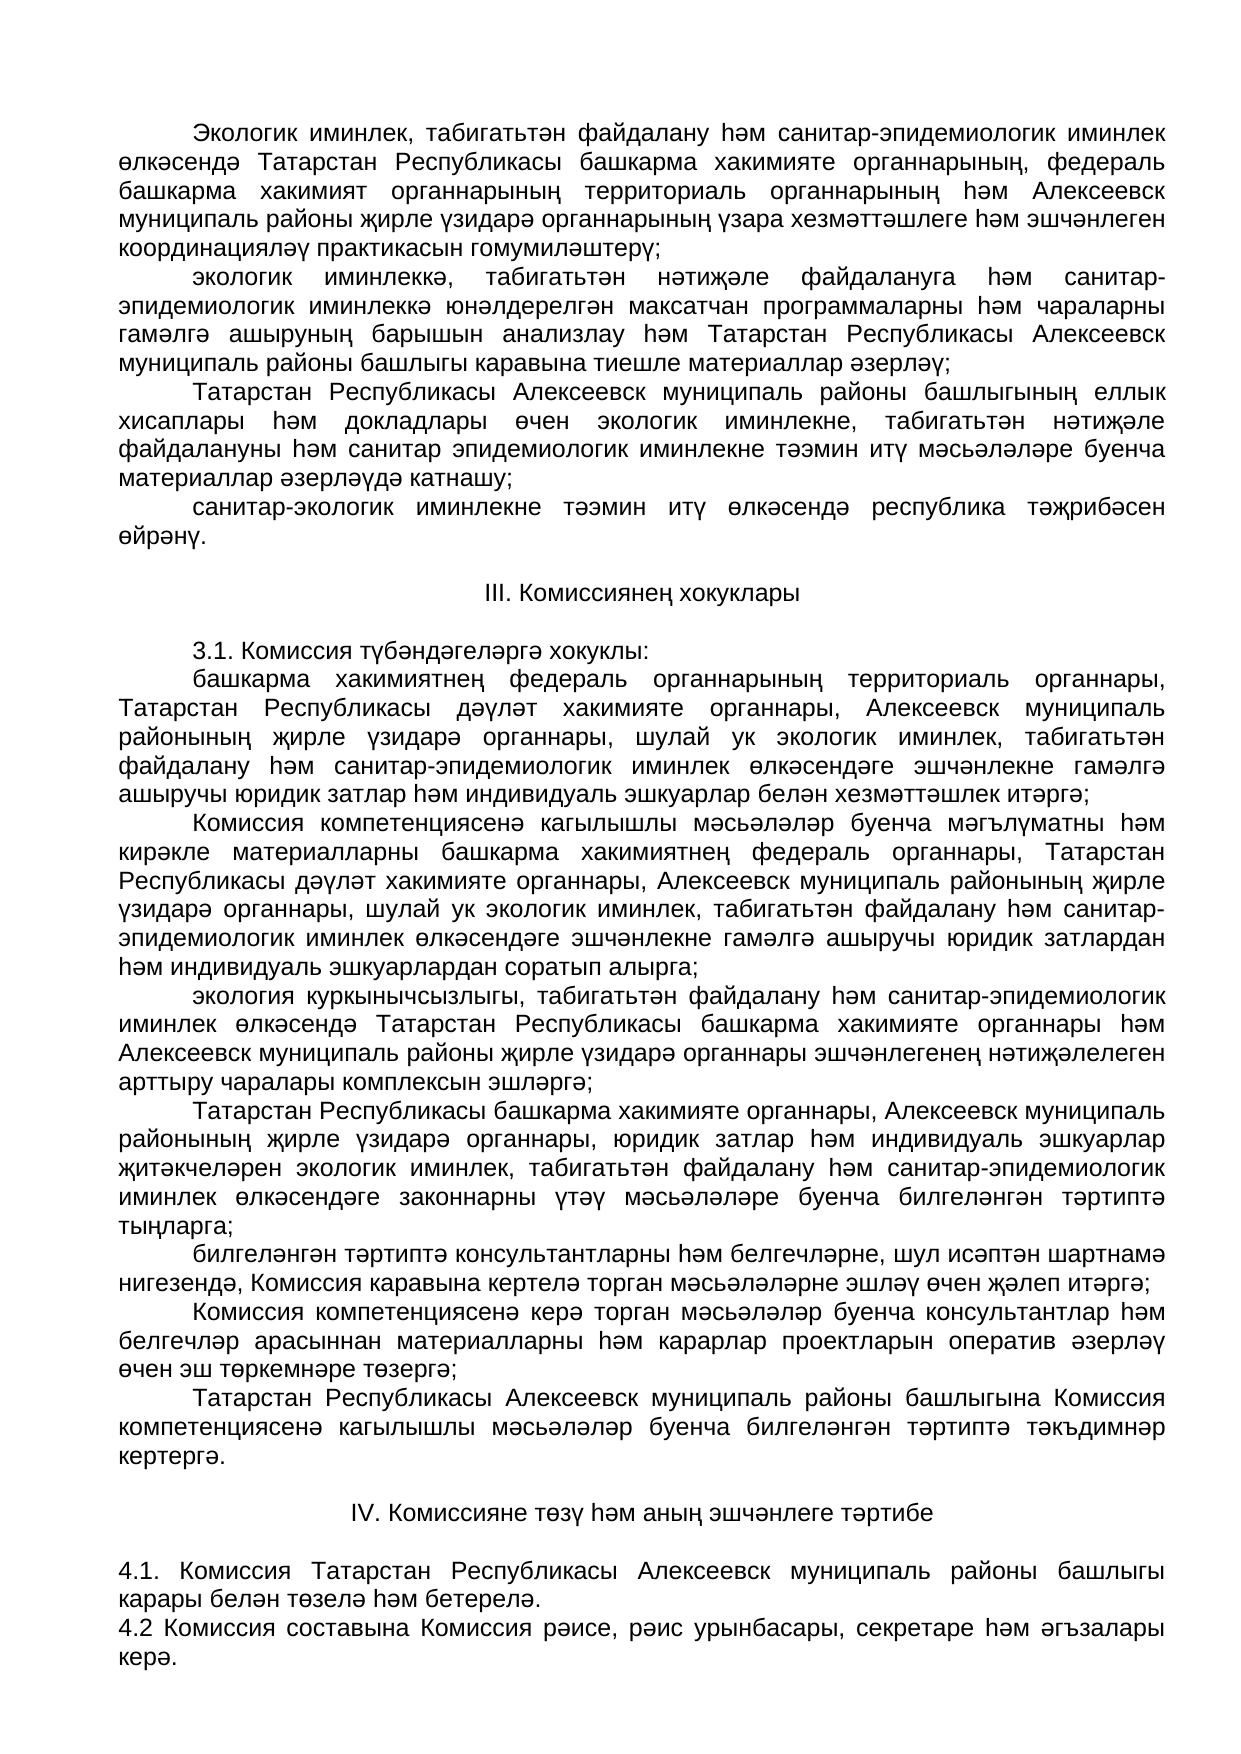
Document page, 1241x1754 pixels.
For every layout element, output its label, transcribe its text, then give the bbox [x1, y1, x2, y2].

text Татарстан Республикасы Алексеевск муниципаль районы башлыгына Комиссия компетенциясенә кагылышлы мәсьәләләр буенча билгеләнгән тәртиптә тәкъдимнәр кертергә. [118, 1383, 1167, 1469]
text 4.1. Комиссия Татарстан Республикасы Алексеевск муниципаль районы башлыгы карары белән төзелә һәм бетерелә. [118, 1556, 1167, 1613]
text башкарма хакимиятнең федераль органнарының территориаль органнары, Татарстан Республикасы дәүләт хакимияте органнары, Алексеевск муниципаль районының җирле үзидарә органнары, шулай ук экологик иминлек, табигатьтән файдалану һәм санитар-эпидемиологик иминлек өлкәсендәге эшчәнлекне гамәлгә ашыручы юридик затлар һәм индивидуаль эшкуарлар белән хезмәттәшлек итәргә; [118, 664, 1167, 808]
text 3.1. Комиссия түбәндәгеләргә хокуклы: [118, 636, 1167, 664]
text экология куркынычсызлыгы, табигатьтән файдалану һәм санитар-эпидемиологик иминлек өлкәсендә Татарстан Республикасы башкарма хакимияте органнары һәм Алексеевск муниципаль районы җирле үзидарә органнары эшчәнлегенең нәтиҗәлелеген арттыру чаралары комплексын эшләргә; [118, 981, 1167, 1096]
text Татарстан Республикасы башкарма хакимияте органнары, Алексеевск муниципаль районының җирле үзидарә органнары, юридик затлар һәм индивидуаль эшкуарлар җитәкчеләрен экологик иминлек, табигатьтән файдалану һәм санитар-эпидемиологик иминлек өлкәсендәге законнарны үтәү мәсьәләләре буенча билгеләнгән тәртиптә тыңларга; [118, 1096, 1167, 1239]
text Комиссия компетенциясенә керә торган мәсьәләләр буенча консультантлар һәм белгечләр арасыннан материалларны һәм карарлар проектларын оператив әзерләү өчен эш төркемнәре төзергә; [118, 1297, 1167, 1383]
text билгеләнгән тәртиптә консультантларны һәм белгечләрне, шул исәптән шартнамә нигезендә, Комиссия каравына кертелә торган мәсьәләләрне эшләү өчен җәлеп итәргә; [118, 1239, 1167, 1297]
text Татарстан Республикасы Алексеевск муниципаль районы башлыгының еллык хисаплары һәм докладлары өчен экологик иминлекне, табигатьтән нәтиҗәле файдалануны һәм санитар эпидемиологик иминлекне тәэмин итү мәсьәләләре буенча материаллар әзерләүдә катнашу; [118, 377, 1167, 492]
text санитар-экологик иминлекне тәэмин итү өлкәсендә республика тәҗрибәсен өйрәнү. [118, 492, 1167, 549]
text IV. Комиссияне төзү һәм аның эшчәнлеге тәртибе [118, 1498, 1167, 1527]
text экологик иминлеккә, табигатьтән нәтиҗәле файдалануга һәм санитар-эпидемиологик иминлеккә юнәлдерелгән максатчан программаларны һәм чараларны гамәлгә ашыруның барышын анализлау һәм Татарстан Республикасы Алексеевск муниципаль районы башлыгы каравына тиешле материаллар әзерләү; [118, 262, 1167, 377]
text Экологик иминлек, табигатьтән файдалану һәм санитар-эпидемиологик иминлек өлкәсендә Татарстан Республикасы башкарма хакимияте органнарының, федераль башкарма хакимият органнарының территориаль органнарының һәм Алексеевск муниципаль районы җирле үзидарә органнарының үзара хезмәттәшлеге һәм эшчәнлеген координацияләү практикасын гомумиләштерү; [118, 118, 1167, 262]
text 4.2 Комиссия составына Комиссия рәисе, рәис урынбасары, секретаре һәм әгъзалары керә. [118, 1613, 1167, 1671]
text III. Комиссиянең хокуклары [118, 578, 1167, 607]
text Комиссия компетенциясенә кагылышлы мәсьәләләр буенча мәгълүматны һәм кирәкле материалларны башкарма хакимиятнең федераль органнары, Татарстан Республикасы дәүләт хакимияте органнары, Алексеевск муниципаль районының җирле үзидарә органнары, шулай ук экологик иминлек, табигатьтән файдалану һәм санитар-эпидемиологик иминлек өлкәсендәге эшчәнлекне гамәлгә ашыручы юридик затлардан һәм индивидуаль эшкуарлардан соратып алырга; [118, 808, 1167, 981]
